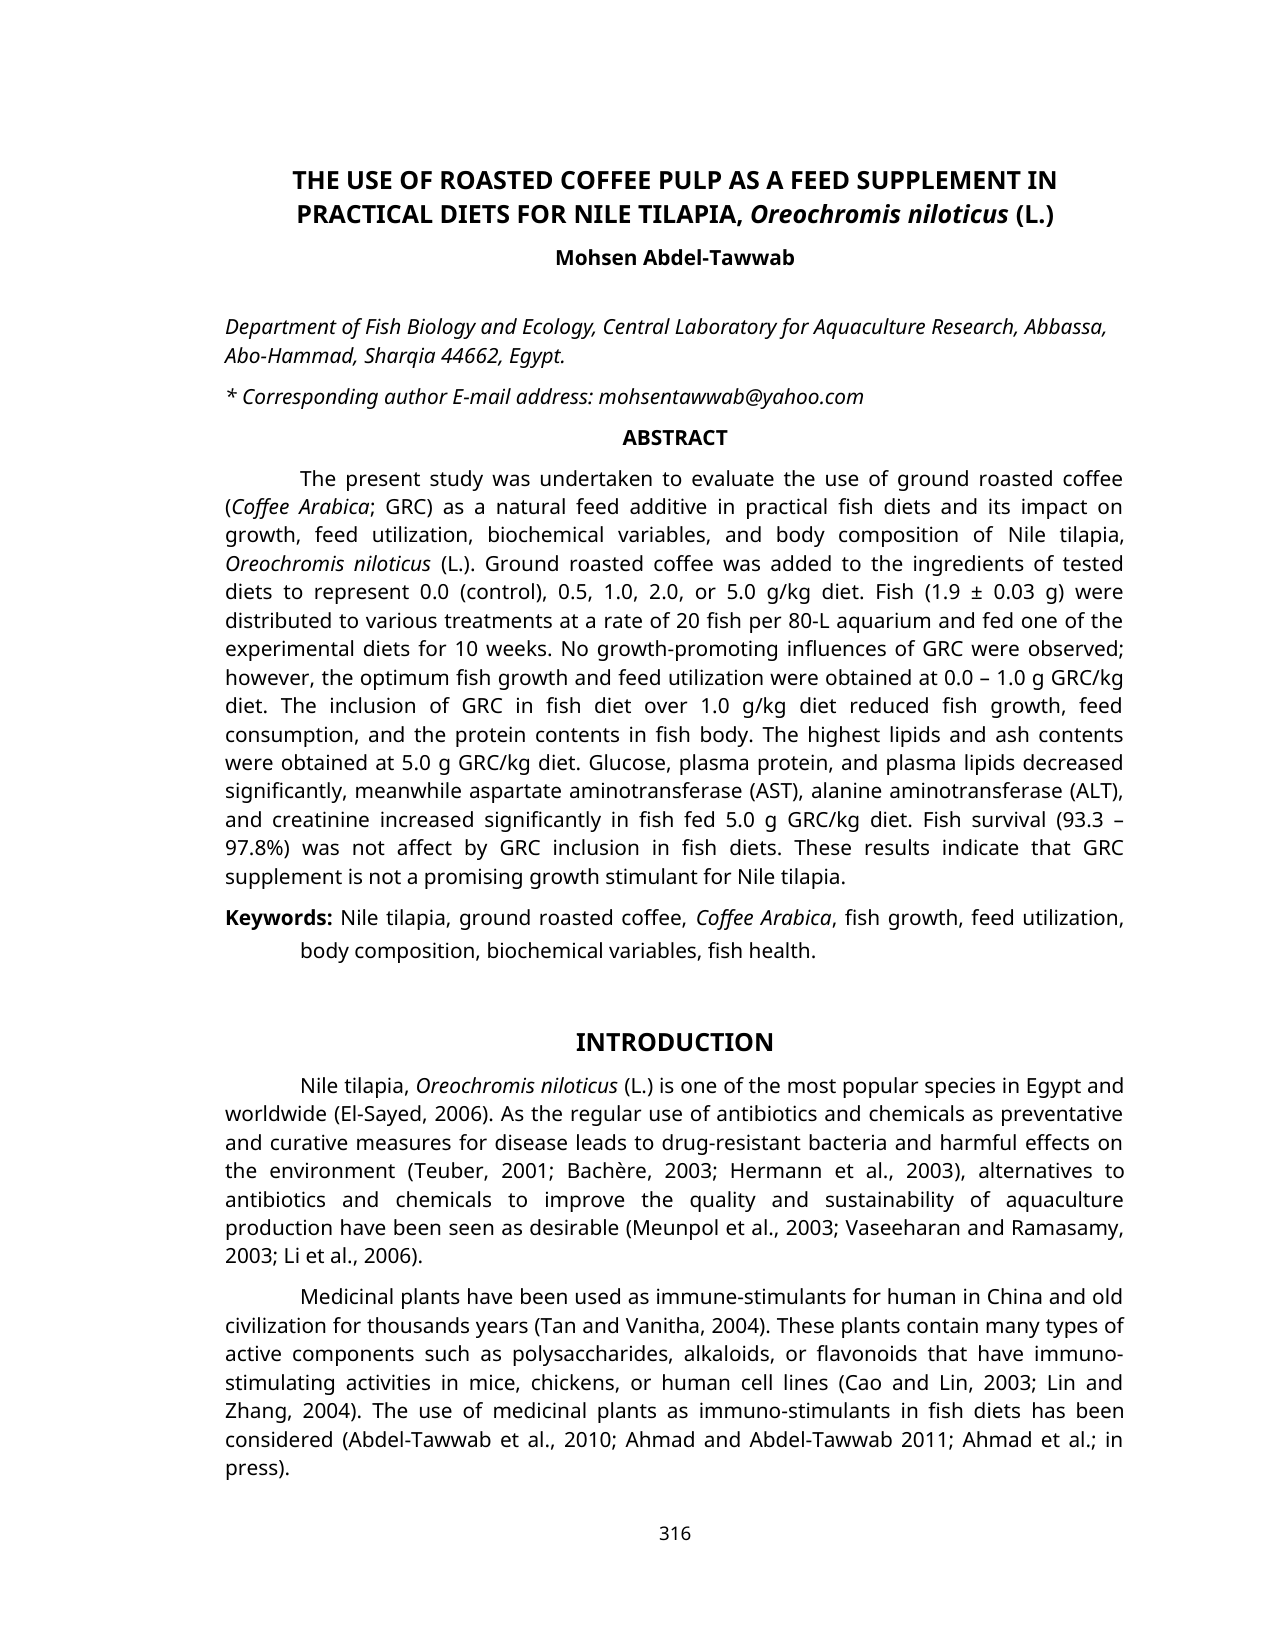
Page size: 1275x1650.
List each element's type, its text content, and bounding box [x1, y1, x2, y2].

subtitle Department of Fish Biology and Ecology, Central Laboratory for Aquaculture Research, Abbassa, Abo-Hammad, . [225, 312, 1125, 369]
subtitle * Corresponding author E-mail address: mohsentawwab@yahoo.com [225, 382, 1125, 410]
text Nile tilapia, Oreochromis niloticus (L.) is one of the most popular species in and worldwide (El-Sayed, 2006). As the regular use of antibiotics and chemicals as preventative and curative measures for disease leads to drug-resistant bacteria and harmful effects on the environment (Teuber, 2001; Bachère, 2003; Hermann et al., 2003), alternatives to antibiotics and chemicals to improve the quality and sustainability of aquaculture production have been seen as desirable (Meunpol et al., 2003; Vaseeharan and Ramasamy, 2003; Li et al., 2006). [225, 1071, 1125, 1270]
text The present study was undertaken to evaluate the use of ground roasted coffee (Coffee Arabica; GRC) as a natural feed additive in practical fish diets and its impact on growth, feed utilization, biochemical variables, and body composition of Nile tilapia, Oreochromis niloticus (L.). Ground roasted coffee was added to the ingredients of tested diets to represent 0.0 (control), 0.5, 1.0, 2.0, or 5.0 g/kg diet. Fish (1.9 ± 0.03 g) were distributed to various treatments at a rate of 20 fish per 80-L aquarium and fed one of the experimental diets for 10 weeks. No growth-promoting influences of GRC were observed; however, the optimum fish growth and feed utilization were obtained at 0.0 – 1.0 g GRC/kg diet. The inclusion of GRC in fish diet over 1.0 g/kg diet reduced fish growth, feed consumption, and the protein contents in fish body. The highest lipids and ash contents were obtained at 5.0 g GRC/kg diet. Glucose, plasma protein, and plasma lipids decreased significantly, meanwhile aspartate aminotransferase (AST), alanine aminotransferase (ALT), and creatinine increased significantly in fish fed 5.0 g GRC/kg diet. Fish survival (93.3 – 97.8%) was not affect by GRC inclusion in fish diets. These results indicate that GRC supplement is not a promising growth stimulant for tilapia. [225, 464, 1125, 890]
text THE USE OF ROASTED COFFEE PULP AS A FEED SUPPLEMENT IN PRACTICAL DIETS FOR NILE TILAPIA, Oreochromis niloticus (L.) [225, 162, 1125, 231]
text Medicinal plants have been used as immune-stimulants for human in and old civilization for thousands years (Tan and Vanitha, 2004). These plants contain many types of active components such as polysaccharides, alkaloids, or flavonoids that have immuno-stimulating activities in mice, chickens, or human cell lines (Cao and Lin, 2003; Lin and Zhang, 2004). The use of medicinal plants as immuno-stimulants in fish diets has been considered (Abdel-Tawwab et al., 2010; Ahmad and Abdel-Tawwab 2011; Ahmad et al.; in press). [225, 1282, 1125, 1482]
text Keywords: Nile tilapia, ground roasted coffee, Coffee Arabica, fish growth, feed utilization, body composition, biochemical variables, fish health. [225, 903, 1125, 965]
text ABSTRACT [225, 423, 1125, 451]
text INTRODUCTION [225, 1024, 1125, 1058]
text Mohsen Abdel-Tawwab [225, 243, 1125, 272]
